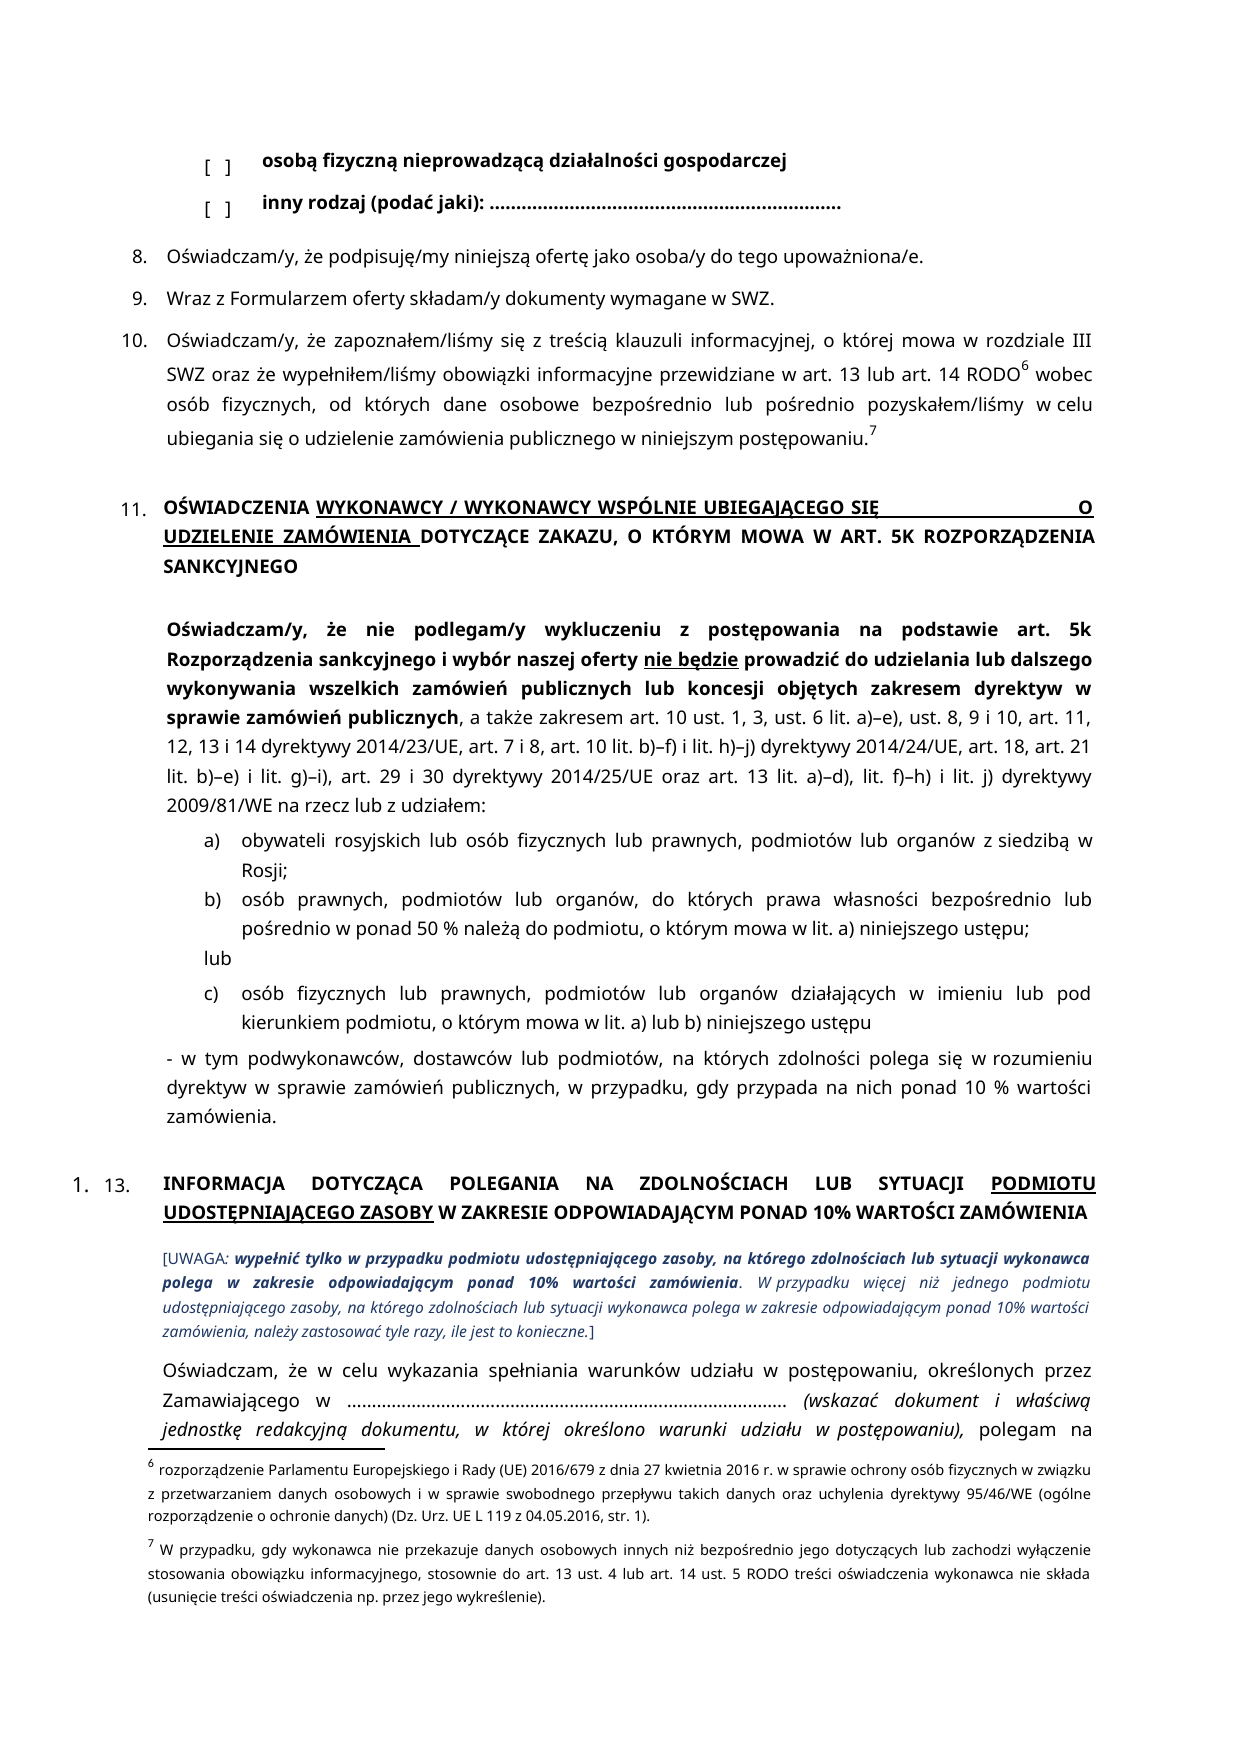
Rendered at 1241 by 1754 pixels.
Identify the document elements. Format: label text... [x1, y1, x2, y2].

list Wraz z Formularzem oferty składam/y dokumenty wymagane w SWZ. [148, 286, 1093, 311]
text lub [204, 945, 1093, 970]
list osób fizycznych lub prawnych, podmiotów lub organów działających w imieniu lub pod kierunkiem podmiotu, o którym mowa w lit. a) lub b) niniejszego ustępu [204, 980, 1093, 1035]
table_cell osobą fizyczną nieprowadzącą działalności gospodarczej [251, 148, 1092, 189]
list Oświadczam/y, że nie podlegam/y wykluczeniu z postępowania na podstawie art. 5k Rozporządzenia sankcyjnego i wybór naszej oferty nie będzie prowadzić do udzielania lub dalszego wykonywania wszelkich zamówień publicznych lub koncesji objętych zakresem dyrektyw w sprawie zamówień publicznych, a także zakresem art. 10 ust. 1, 3, ust. 6 lit. a)–e), ust. 8, 9 i 10, art. 11, 12, 13 i 14 dyrektywy 2014/23/UE, art. 7 i 8, art. 10 lit. b)–f) i lit. h)–j) dyrektywy 2014/24/UE, art. 18, art. 21 lit. b)–e) i lit. g)–i), art. 29 i 30 dyrektywy 2014/25/UE oraz art. 13 lit. a)–d), lit. f)–h) i lit. j) dyrektywy 2009/81/WE na rzecz lub z udziałem: [166, 617, 1093, 818]
table_cell [ ] [185, 190, 251, 231]
table_header [88, 482, 162, 584]
list Oświadczam/y, że podpisuję/my niniejszą ofertę jako osoba/y do tego upoważniona/e. [148, 244, 1093, 269]
table_header INFORMACJA DOTYCZĄCA POLEGANIA NA ZDOLNOŚCIACH LUB SYTUACJI PODMIOTU UDOSTĘPNIAJĄCEGO ZASOBY W ZAKRESIE ODPOWIADAJĄCYM PONAD 10% WARTOŚCI ZAMÓWIENIA [162, 1158, 1107, 1242]
text [UWAGA: wypełnić tylko w przypadku podmiotu udostępniającego zasoby, na którego zdolnościach lub sytuacji wykonawca polega w zakresie odpowiadającym ponad 10% wartości zamówienia. W przypadku więcej niż jednego podmiotu udostępniającego zasoby, na którego zdolnościach lub sytuacji wykonawca polega w zakresie odpowiadającym ponad 10% wartości zamówienia, należy zastosować tyle razy, ile jest to konieczne.] [162, 1248, 1093, 1342]
list osób prawnych, podmiotów lub organów, do których prawa własności bezpośrednio lub pośrednio w ponad 50 % należą do podmiotu, o którym mowa w lit. a) niniejszego ustępu; [204, 886, 1093, 941]
list Oświadczam/y, że zapoznałem/liśmy się z treścią klauzuli informacyjnej, o której mowa w rozdziale III SWZ oraz że wypełniłem/liśmy obowiązki informacyjne przewidziane w art. 13 lub art. 14 RODO wobec osób fizycznych, od których dane osobowe bezpośrednio lub pośrednio pozyskałem/liśmy w celu ubiegania się o udzielenie zamówienia publicznego w niniejszym postępowaniu. [148, 327, 1093, 452]
list obywateli rosyjskich lub osób fizycznych lub prawnych, podmiotów lub organów z siedzibą w Rosji; [204, 828, 1093, 882]
table_header 13. [88, 1158, 162, 1242]
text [162, 1358, 1093, 1442]
table_cell inny rodzaj (podać jaki): ………………………………………………………… [251, 190, 1092, 231]
table_header OŚWIADCZENIA WYKONAWCY / WYKONAWCY WSPÓLNIE UBIEGAJĄCEGO SIĘ O UDZIELENIE ZAMÓWIENIA DOTYCZĄCE ZAKAZU, O KTÓRYM MOWA W ART. 5K ROZPORZĄDZENIA SANKCYJNEGO [162, 482, 1107, 584]
text - w tym podwykonawców, dostawców lub podmiotów, na których zdolności polega się w rozumieniu dyrektyw w sprawie zamówień publicznych, w przypadku, gdy przypada na nich ponad 10 % wartości zamówienia. [166, 1045, 1093, 1129]
table_cell [ ] [185, 148, 251, 189]
